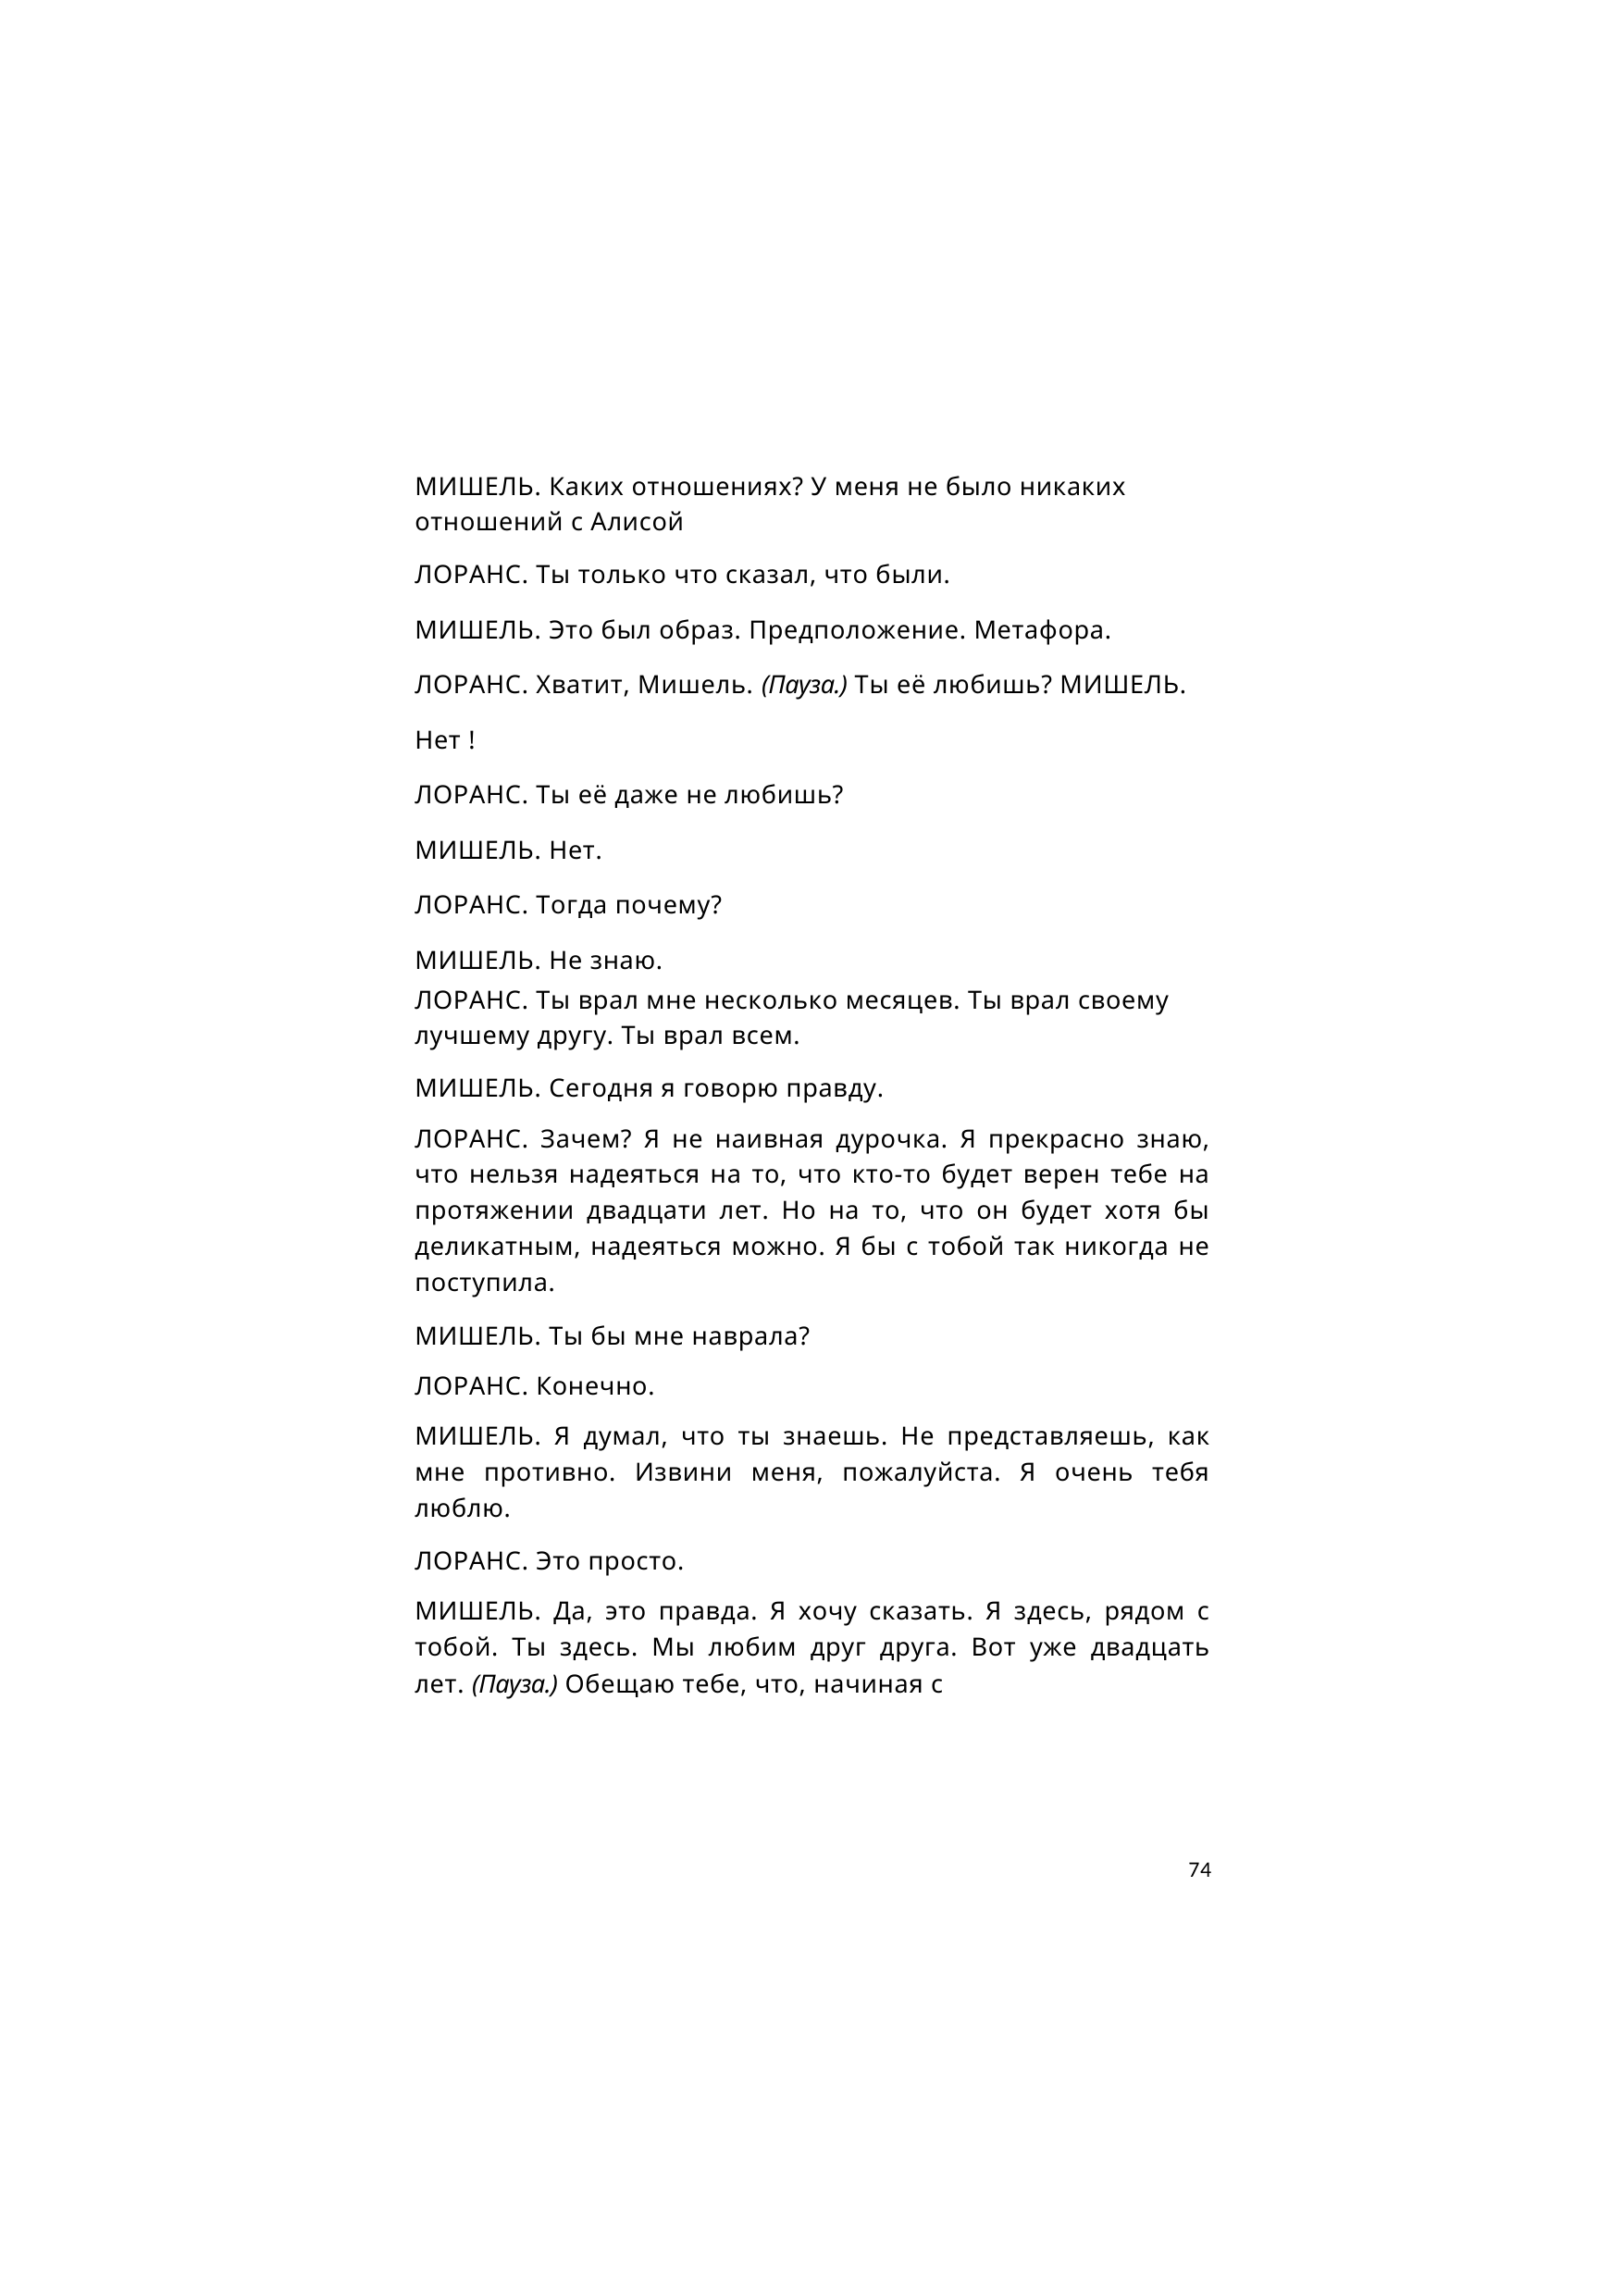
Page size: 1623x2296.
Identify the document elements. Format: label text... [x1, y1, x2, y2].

text ЛОРАНС. Ты врал мне несколько месяцев. Ты врал своему лучшему другу. Ты врал всем. [415, 980, 1210, 1051]
text МИШЕЛЬ. Да, это правда. Я хочу сказать. Я здесь, рядом с тобой. Ты здесь. Мы любим друг друга. Вот уже двадцать лет. (Пауза.) Обещаю тебе, что, начиная с [415, 1590, 1210, 1700]
text МИШЕЛЬ. Каких отношениях? У меня не было никаких отношений с Алисой [415, 466, 1210, 538]
text ЛОРАНС. Ты её даже не любишь? [415, 760, 1213, 815]
text ЛОРАНС. Тогда почему? [415, 870, 1213, 925]
text ЛОРАНС. Зачем? Я не наивная дурочка. Я прекрасно знаю, что нельзя надеяться на то, что кто-то будет верен тебе на протяжении двадцати лет. Но на то, что он будет хотя бы деликатным, надеяться можно. Я бы с тобой так никогда не поступила. [415, 1119, 1210, 1299]
text МИШЕЛЬ. Нет. [415, 815, 1213, 870]
text ЛОРАНС. Конечно. [415, 1375, 1213, 1400]
text МИШЕЛЬ. Не знаю. [415, 925, 1213, 980]
text МИШЕЛЬ. Я думал, что ты знаешь. Не представляешь, как мне противно. Извини меня, пожалуйста. Я очень тебя люблю. [415, 1416, 1210, 1524]
text ЛОРАНС. Это просто. [415, 1550, 1213, 1575]
text МИШЕЛЬ. Сегодня я говорю правду. [415, 1077, 1213, 1102]
text 74 [1188, 1859, 1211, 1881]
text МИШЕЛЬ. Ты бы мне наврала? [415, 1325, 1213, 1350]
text МИШЕЛЬ. Это был образ. Предположение. Метафора. ЛОРАНС. Хватит, Мишель. (Пауза.) Ты её любишь? МИШЕЛЬ. Нет ! [415, 595, 1210, 760]
text ЛОРАНС. Ты только что сказал, что были. [415, 540, 1213, 595]
